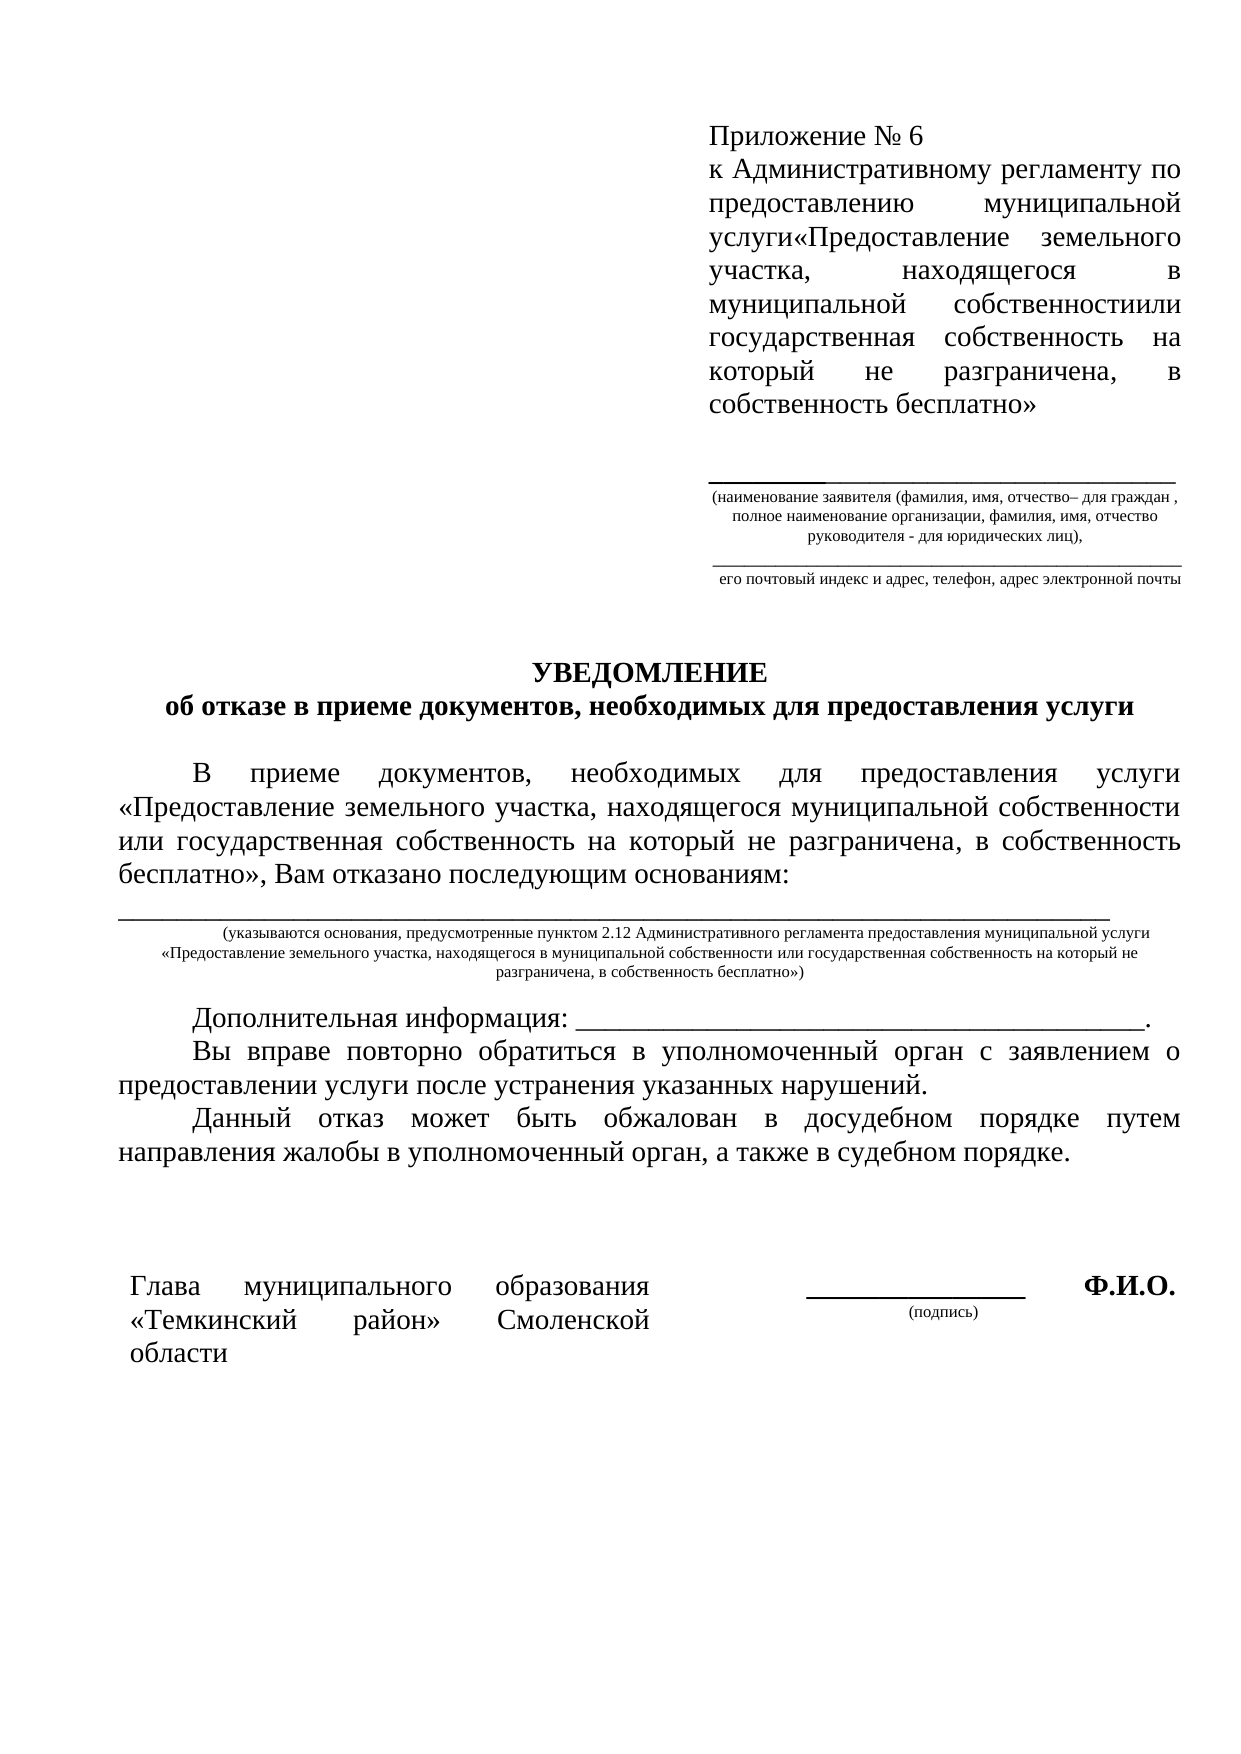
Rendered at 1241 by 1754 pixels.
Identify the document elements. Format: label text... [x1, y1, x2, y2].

text ____________________________________________________________________ [118, 890, 1181, 923]
text Дополнительная информация: _______________________________________. [118, 1000, 1181, 1033]
text Данный отказ может быть обжалован в досудебном порядке путем направления жалобы в уполномоченный орган, а также в судебном порядке. [118, 1101, 1181, 1168]
text _____________________________________________ [709, 544, 1181, 569]
text (наименование заявителя (фамилия, имя, отчество– для граждан , полное наименование организации, фамилия, имя, отчество руководителя - для юридических лиц), [709, 487, 1181, 544]
text ________________________________ [709, 453, 1181, 487]
text Вы вправе повторно обратиться в уполномоченный орган с заявлением о предоставлении услуги после устранения указанных нарушений. [118, 1033, 1181, 1101]
text об отказе в приеме документов, необходимых для предоставления услуги [118, 688, 1181, 722]
text Приложение № 6 [709, 118, 1181, 152]
text УВЕДОМЛЕНИЕ [118, 655, 1181, 688]
text В приеме документов, необходимых для предоставления услуги «Предоставление земельного участка, находящегося муниципальной собственности или государственная собственность на который не разграничена, в собственность бесплатно», Вам отказано последующим основаниям: [118, 756, 1181, 890]
table_header _______________ Ф.И.О. (подпись) [700, 1268, 1187, 1381]
text к Административному регламенту по предоставлению муниципальной услуги«Предоставление земельного участка, находящегося в муниципальной собственностиили государственная собственность на который не разграничена, в собственность бесплатно» [709, 152, 1181, 420]
table_header Глава муниципального образования «Темкинский район» Смоленской области [118, 1268, 699, 1381]
text (указываются основания, предусмотренные пунктом 2.12 Административного регламента предоставления муниципальной услуги «Предоставление земельного участка, находящегося в муниципальной собственности или государственная собственность на который не разграничена, в собственность бесплатно») [118, 923, 1181, 981]
text его почтовый индекс и адрес, телефон, адрес электронной почты [118, 569, 1181, 588]
